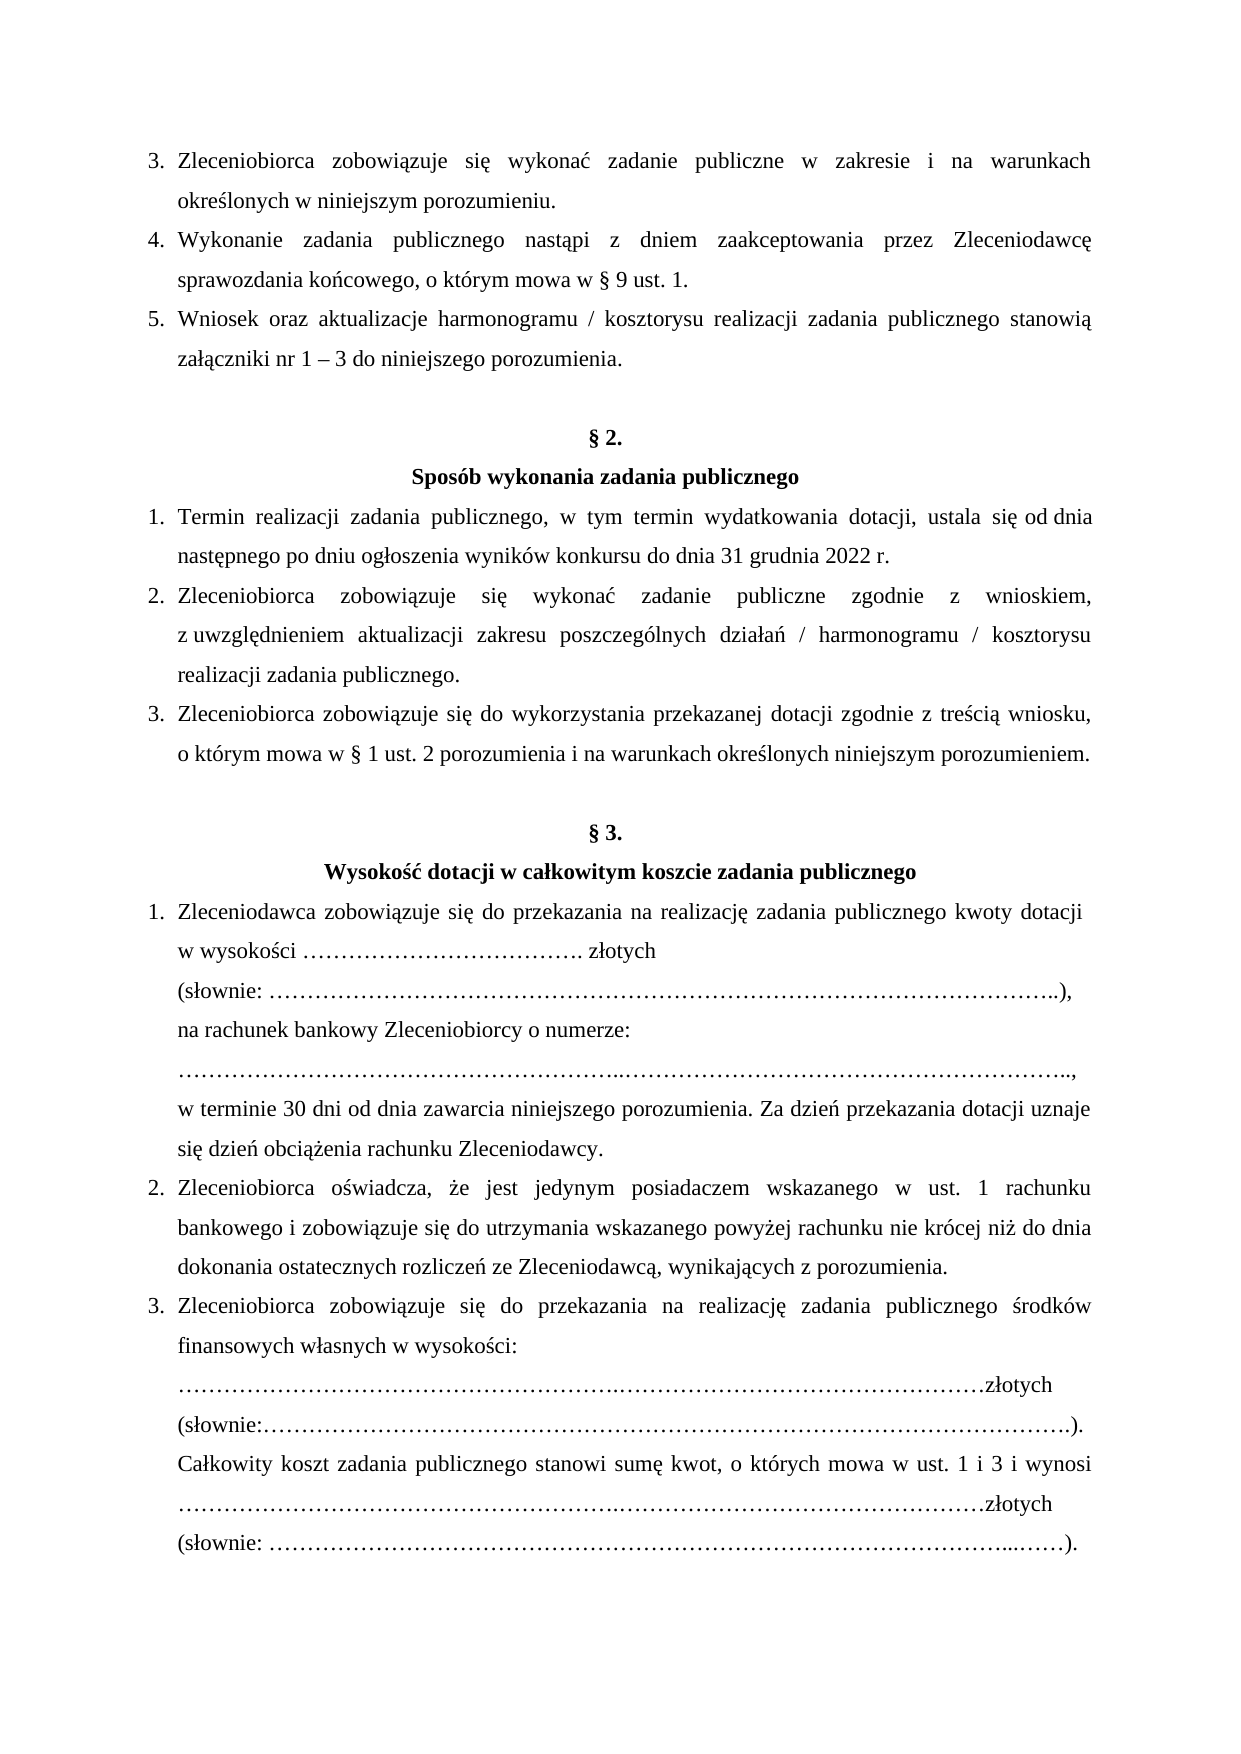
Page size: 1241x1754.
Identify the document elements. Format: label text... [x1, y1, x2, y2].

text …………………………………………………..………………………………………………….., [177, 1056, 1093, 1082]
text (słownie:…………………………………………………………………………………………….). [177, 1411, 1093, 1437]
list Wykonanie zadania publicznego nastąpi z dniem zaakceptowania przez Zleceniodawcę sprawozdania końcowego, o którym mowa w § 9 ust. 1. [148, 227, 1093, 292]
list Termin realizacji zadania publicznego, w tym termin wydatkowania dotacji, ustala się od dnia następnego po dniu ogłoszenia wyników konkursu do dnia 31 grudnia 2022 r. [148, 503, 1093, 569]
text § 2. [118, 424, 1093, 450]
list Zleceniobiorca zobowiązuje się wykonać zadanie publiczne zgodnie z wnioskiem, z uwzględnieniem aktualizacji zakresu poszczególnych działań / harmonogramu / kosztorysu realizacji zadania publicznego. [148, 582, 1093, 687]
text Sposób wykonania zadania publicznego [118, 463, 1093, 490]
text § 3. [118, 819, 1093, 845]
text Całkowity koszt zadania publicznego stanowi sumę kwot, o których mowa w ust. 1 i 3 i wynosi ………………………………………………….…………………………………………złotych [177, 1450, 1093, 1516]
text (słownie: ……………………………………………………………………………………...……). [177, 1529, 1093, 1556]
list Zleceniodawca zobowiązuje się do przekazania na realizację zadania publicznego kwoty dotacji w wysokości ………………………………. złotych [148, 898, 1093, 963]
list Zleceniobiorca zobowiązuje się do wykorzystania przekazanej dotacji zgodnie z treścią wniosku, o którym mowa w § 1 ust. 2 porozumienia i na warunkach określonych niniejszym porozumieniem. [148, 700, 1093, 766]
list Zleceniobiorca zobowiązuje się wykonać zadanie publiczne w zakresie i na warunkach określonych w niniejszym porozumieniu. [148, 148, 1093, 213]
list Zleceniobiorca zobowiązuje się do przekazania na realizację zadania publicznego środków finansowych własnych w wysokości: [148, 1292, 1093, 1358]
text ………………………………………………….…………………………………………złotych [177, 1371, 1093, 1398]
text Wysokość dotacji w całkowitym koszcie zadania publicznego [148, 858, 1093, 884]
list Zleceniobiorca oświadcza, że jest jedynym posiadaczem wskazanego w ust. 1 rachunku bankowego i zobowiązuje się do utrzymania wskazanego powyżej rachunku nie krócej niż do dnia dokonania ostatecznych rozliczeń ze Zleceniodawcą, wynikających z porozumienia. [148, 1174, 1093, 1279]
text w terminie 30 dni od dnia zawarcia niniejszego porozumienia. Za dzień przekazania dotacji uznaje się dzień obciążenia rachunku Zleceniodawcy. [177, 1095, 1093, 1161]
list Wniosek oraz aktualizacje harmonogramu / kosztorysu realizacji zadania publicznego stanowią załączniki nr 1 – 3 do niniejszego porozumienia. [148, 306, 1093, 371]
text (słownie: …………………………………………………………………………………………..), [177, 977, 1093, 1003]
text na rachunek bankowy Zleceniobiorcy o numerze: [177, 1016, 1093, 1042]
